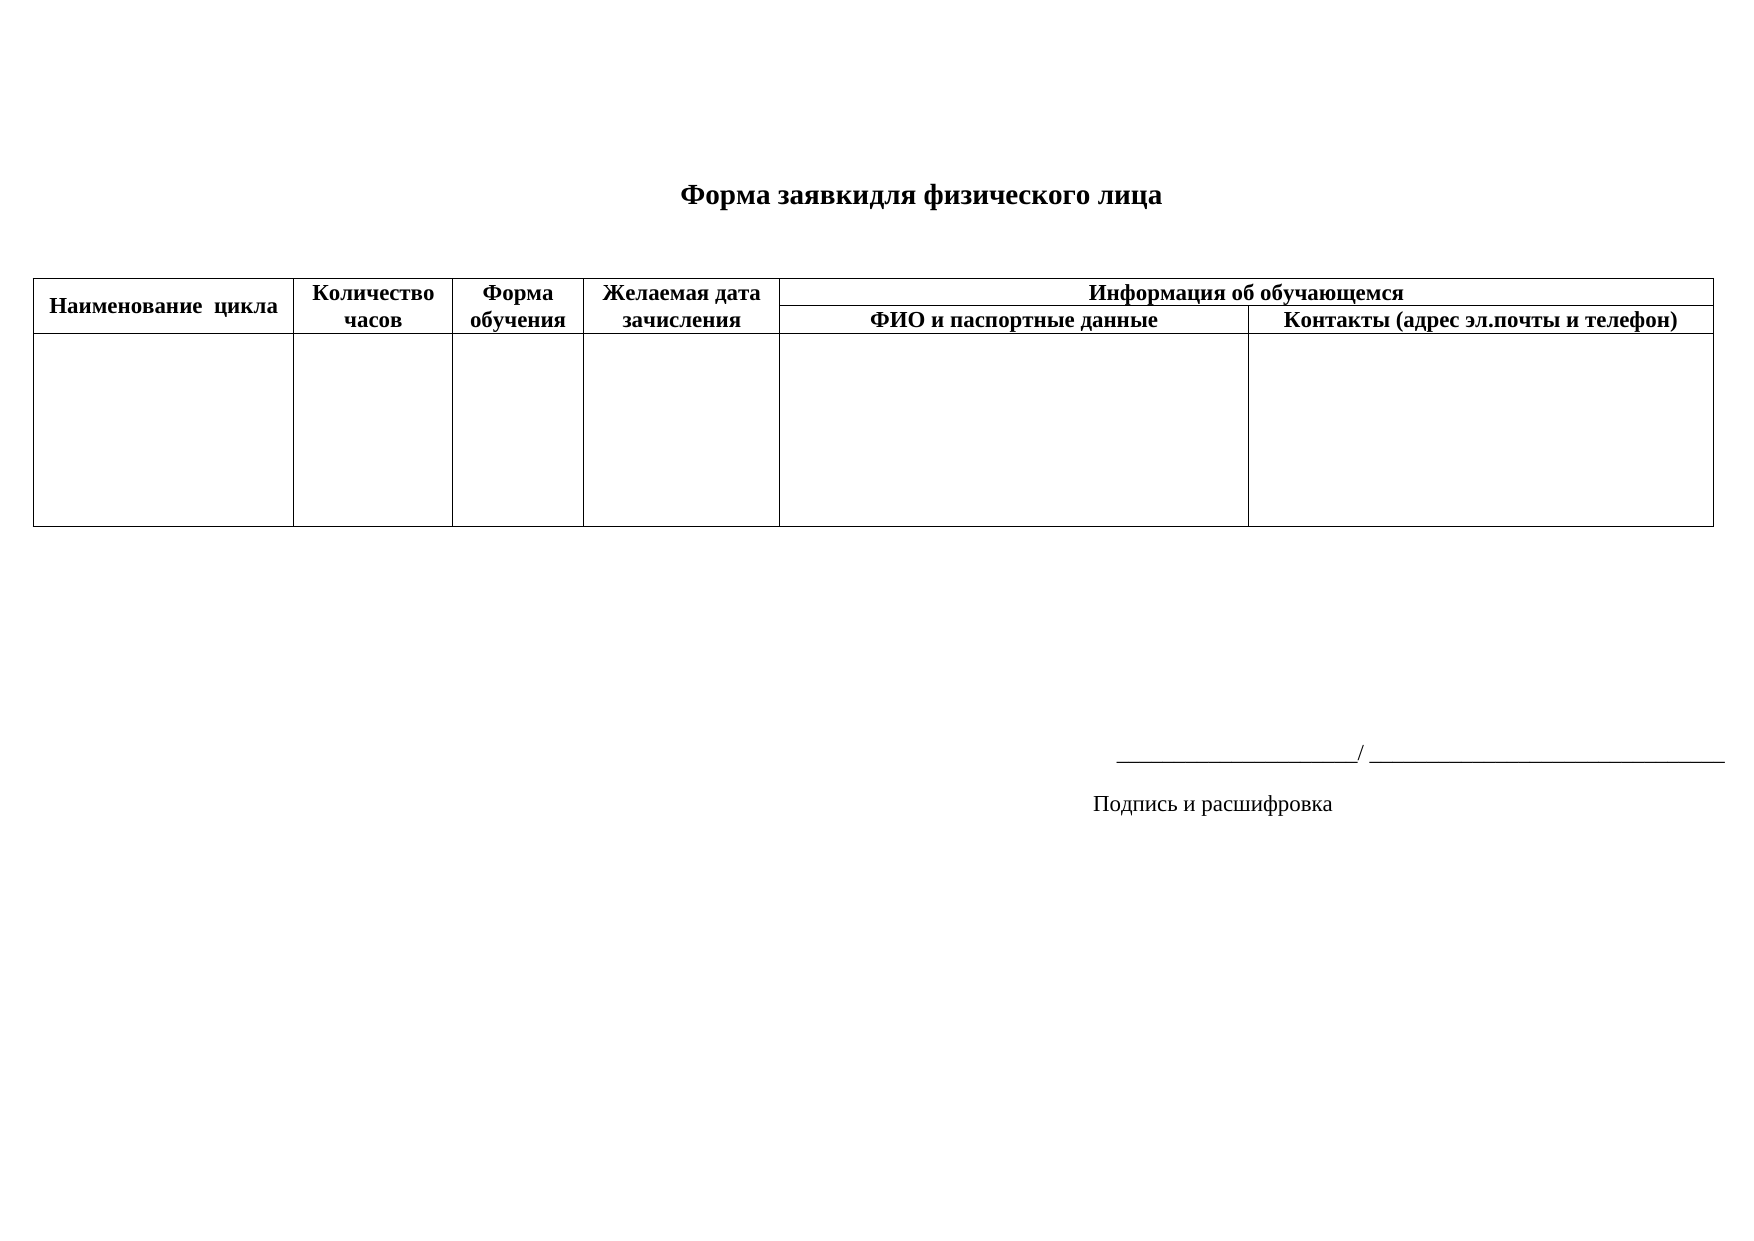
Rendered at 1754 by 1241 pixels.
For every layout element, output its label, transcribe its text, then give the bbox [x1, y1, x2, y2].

table_header Наименование цикла [34, 279, 293, 333]
table_header Желаемая дата зачисления [584, 279, 779, 333]
table_header Количество часов [294, 279, 452, 333]
table_cell [1249, 334, 1713, 526]
text Форма заявкидля физического лица [44, 177, 1724, 211]
table_header Форма обучения [453, 279, 583, 333]
table_cell ФИО и паспортные данные [780, 306, 1248, 333]
table_cell [584, 334, 779, 526]
table_cell Контакты (адрес эл.почты и телефон) [1249, 306, 1713, 333]
table_cell [294, 334, 452, 526]
text Подпись и расшифровка [44, 790, 1724, 817]
table_header Информация об обучающемся [780, 279, 1713, 305]
table_cell [780, 334, 1248, 526]
text _____________________/ _______________________________ [44, 739, 1724, 766]
table_cell [34, 334, 293, 526]
table_cell [453, 334, 583, 526]
